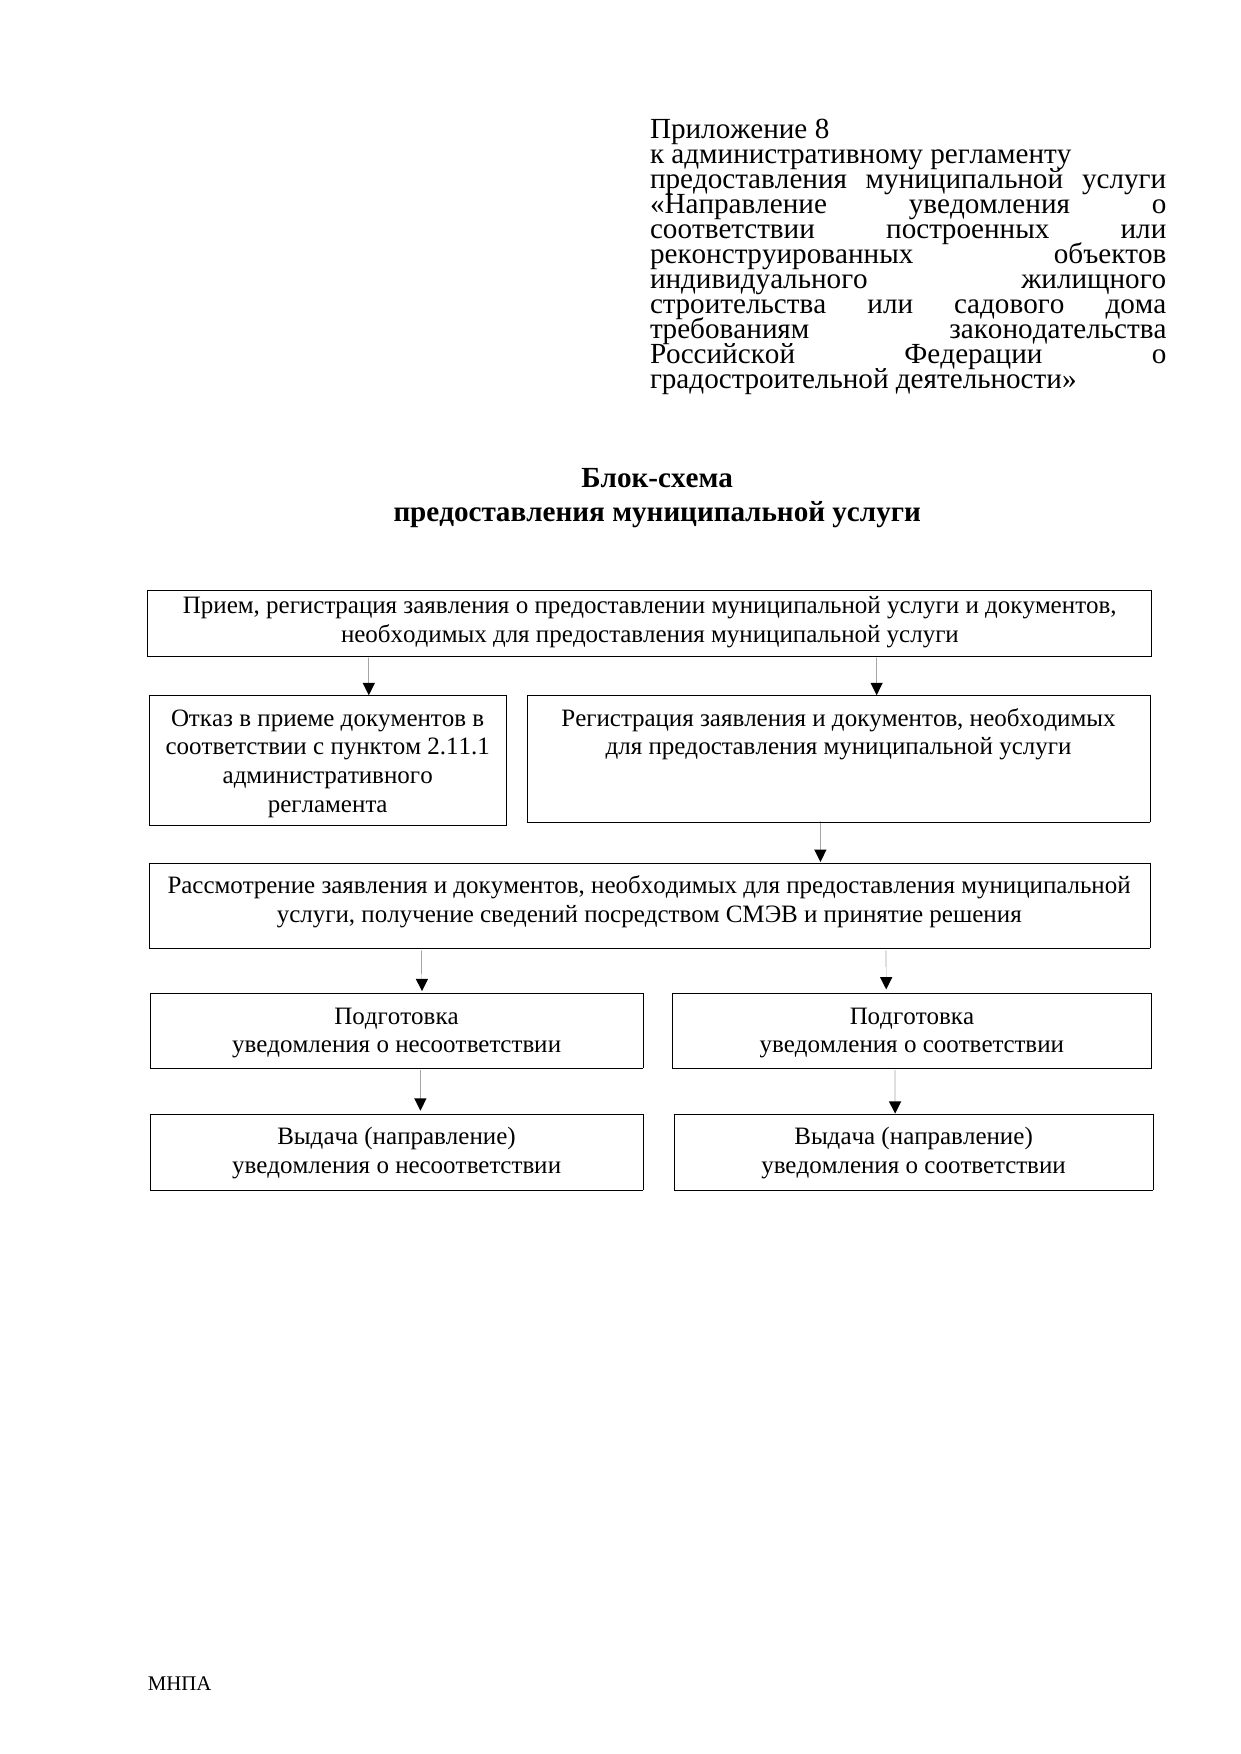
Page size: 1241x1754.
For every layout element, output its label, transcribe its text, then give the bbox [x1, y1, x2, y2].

text Приложение 8 [650, 118, 1166, 143]
text предоставления муниципальной услуги [148, 494, 1166, 527]
text предоставления муниципальной услуги «Направление уведомления о соответствии построенных или реконструированных объектов индивидуального жилищного строительства или садового дома требованиям законодательства Российской Федерации о градостроительной деятельности» [650, 168, 1166, 393]
table_header Прием, регистрация заявления о предоставлении муниципальной услуги и документов, необходимых для предоставления муниципальной услуги [148, 591, 1151, 656]
text к административному регламенту [650, 143, 1166, 168]
text Блок-схема [148, 460, 1166, 494]
